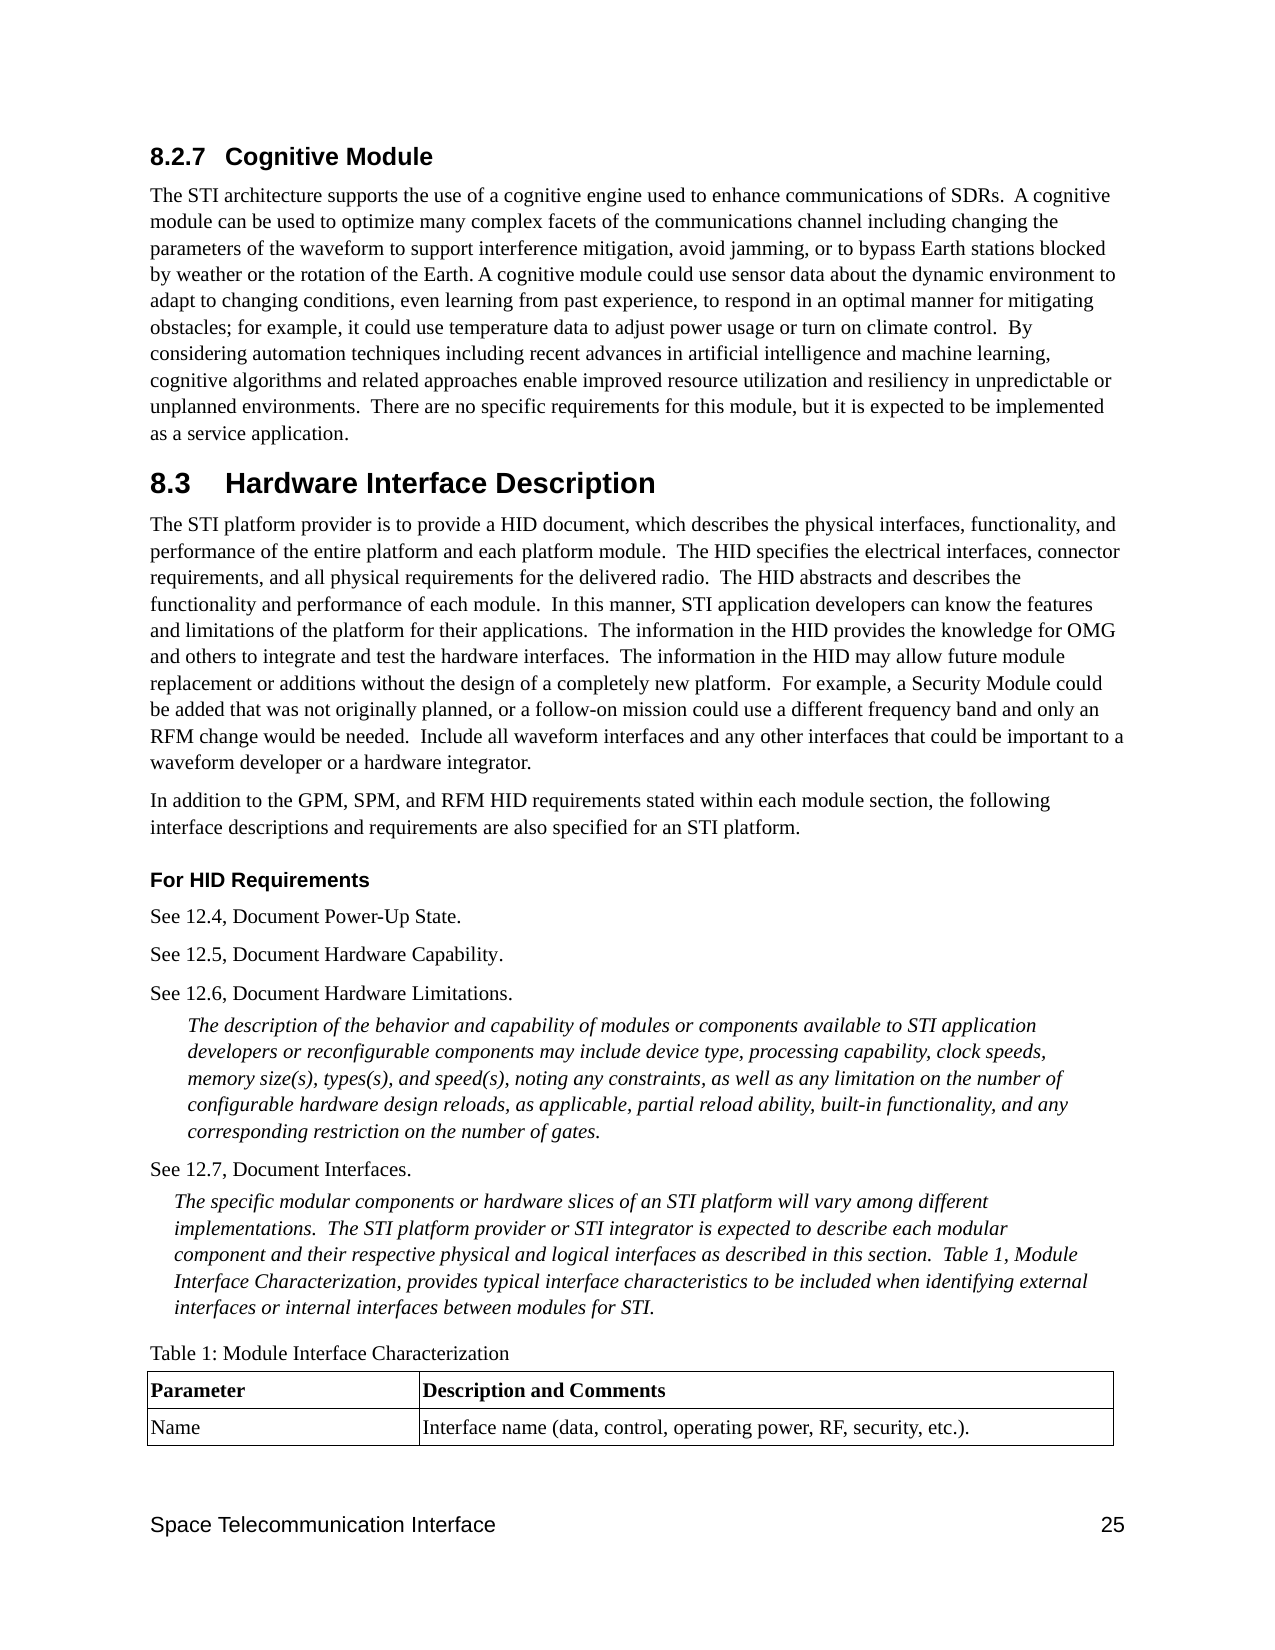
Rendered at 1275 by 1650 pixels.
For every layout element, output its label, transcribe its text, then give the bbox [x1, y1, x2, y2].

text In addition to the GPM, SPM, and RFM HID requirements stated within each module section, the following interface descriptions and requirements are also specified for an STI platform. [150, 788, 1125, 839]
subtitle Hardware Interface Description [150, 467, 1125, 500]
table_header Parameter [148, 1372, 419, 1408]
list See 12.6, Document Hardware Limitations. [150, 981, 1125, 1004]
subtitle For HID Requirements [150, 868, 1125, 892]
text The specific modular components or hardware slices of an STI platform will vary among different implementations. The STI platform provider or STI integrator is expected to describe each modular component and their respective physical and logical interfaces as described in this section. Table 1, Module Interface Characterization, provides typical interface characteristics to be included when identifying external interfaces or internal interfaces between modules for STI. [174, 1189, 1101, 1319]
table_header Description and Comments [420, 1372, 1113, 1408]
list See 12.5, Document Hardware Capability. [150, 942, 1125, 966]
text Table 1: Module Interface Characterization [150, 1340, 1125, 1364]
text The description of the behavior and capability of modules or components available to STI application developers or reconfigurable components may include device type, processing capability, clock speeds, memory size(s), types(s), and speed(s), noting any constraints, as well as any limitation on the number of configurable hardware design reloads, as applicable, partial reload ability, built-in functionality, and any corresponding restriction on the number of gates. [187, 1013, 1101, 1143]
subtitle Cognitive Module [150, 142, 1125, 171]
list See 12.7, Document Interfaces. [150, 1157, 1125, 1181]
text The STI architecture supports the use of a cognitive engine used to enhance communications of SDRs. A cognitive module can be used to optimize many complex facets of the communications channel including changing the parameters of the waveform to support interference mitigation, avoid jamming, or to bypass Earth stations blocked by weather or the rotation of the Earth. A cognitive module could use sensor data about the dynamic environment to adapt to changing conditions, even learning from past experience, to respond in an optimal manner for mitigating obstacles; for example, it could use temperature data to adjust power usage or turn on climate control. By considering automation techniques including recent advances in artificial intelligence and machine learning, cognitive algorithms and related approaches enable improved resource utilization and resiliency in unpredictable or unplanned environments. There are no specific requirements for this module, but it is expected to be implemented as a service application. [150, 182, 1125, 445]
list See 12.4, Document Power-Up State. [150, 904, 1125, 928]
table_cell Interface name (data, control, operating power, RF, security, etc.). [420, 1409, 1113, 1445]
table_cell Name [148, 1409, 419, 1445]
text The STI platform provider is to provide a HID document, which describes the physical interfaces, functionality, and performance of the entire platform and each platform module. The HID specifies the electrical interfaces, connector requirements, and all physical requirements for the delivered radio. The HID abstracts and describes the functionality and performance of each module. In this manner, STI application developers can know the features and limitations of the platform for their applications. The information in the HID provides the knowledge for OMG and others to integrate and test the hardware interfaces. The information in the HID may allow future module replacement or additions without the design of a completely new platform. For example, a Security Module could be added that was not originally planned, or a follow-on mission could use a different frequency band and only an RFM change would be needed. Include all waveform interfaces and any other interfaces that could be important to a waveform developer or a hardware integrator. [150, 512, 1125, 774]
